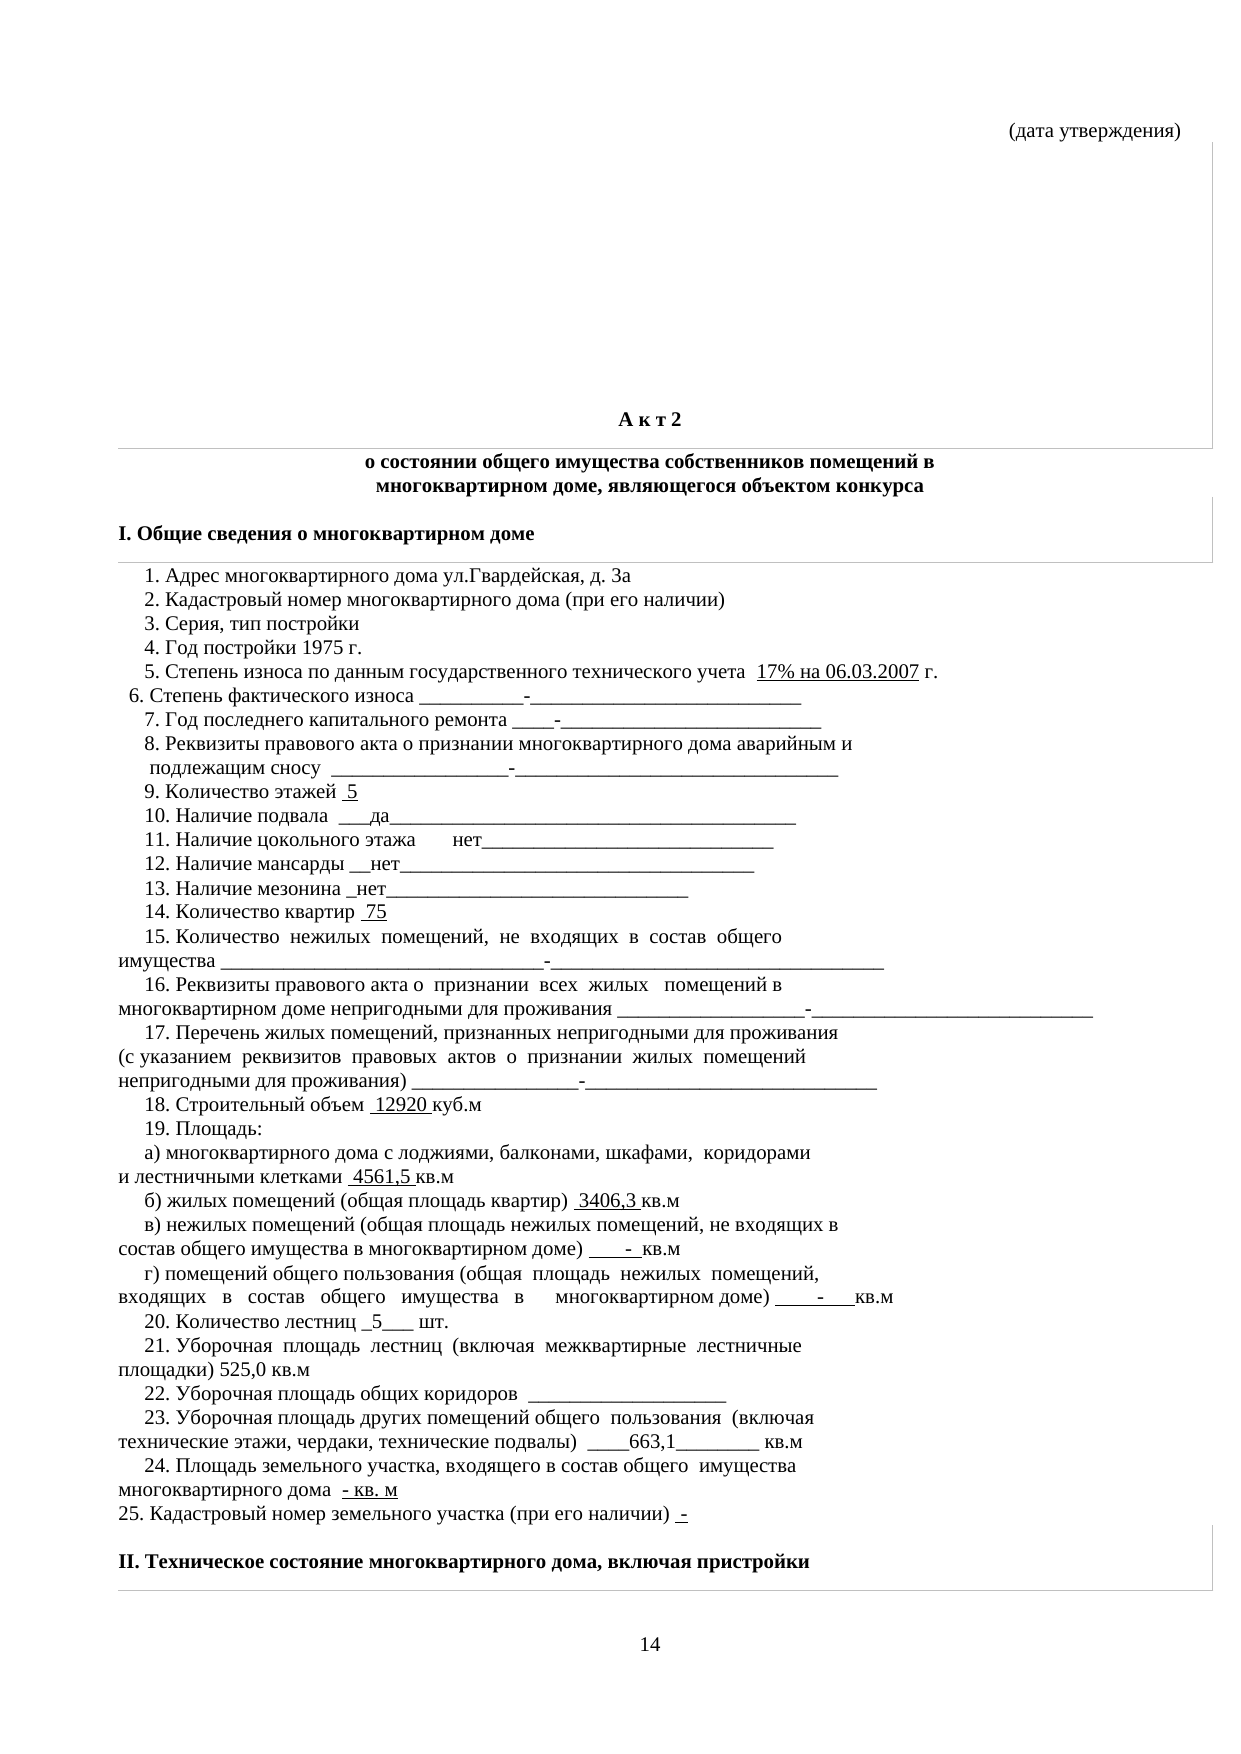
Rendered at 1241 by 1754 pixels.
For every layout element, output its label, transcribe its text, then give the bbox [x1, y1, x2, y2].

text II. Техническое состояние многоквартирного дома, включая пристройки [118, 1525, 1212, 1590]
text в) нежилых помещений (общая площадь нежилых помещений, не входящих в [118, 1212, 1181, 1236]
text г) помещений общего пользования (общая площадь нежилых помещений, [118, 1260, 1181, 1284]
text 16. Реквизиты правового акта о признании всех жилых помещений в [118, 972, 1181, 996]
text 7. Год последнего капитального ремонта ____-_________________________ [118, 707, 1181, 731]
text 5. Степень износа по данным государственного технического учета 17% на 06.03.2007 г. [118, 659, 1181, 683]
text 19. Площадь: [118, 1116, 1181, 1140]
text 3. Серия, тип постройки [118, 611, 1181, 635]
text многоквартирном доме непригодными для проживания __________________-___________________________ [118, 996, 1181, 1020]
text б) жилых помещений (общая площадь квартир) 3406,3 кв.м [118, 1188, 1181, 1212]
text 17. Перечень жилых помещений, признанных непригодными для проживания [118, 1020, 1181, 1044]
text 10. Наличие подвала ___да_______________________________________ [118, 803, 1181, 827]
text 18. Строительный объем 12920 куб.м [118, 1092, 1181, 1116]
text входящих в состав общего имущества в многоквартирном доме) - кв.м [118, 1284, 1181, 1308]
text 22. Уборочная площадь общих коридоров ___________________ [118, 1381, 1181, 1405]
text I. Общие сведения о многоквартирном доме [118, 497, 1212, 562]
text многоквартирном доме, являющегося объектом конкурса [118, 473, 1181, 497]
text подлежащим сносу _________________-_______________________________ [118, 755, 1181, 779]
text 2. Кадастровый номер многоквартирного дома (при его наличии) [118, 587, 1181, 611]
text 13. Наличие мезонина _нет_____________________________ [118, 875, 1181, 899]
text 15. Количество нежилых помещений, не входящих в состав общего [118, 923, 1181, 948]
text 21. Уборочная площадь лестниц (включая межквартирные лестничные [118, 1333, 1181, 1357]
text 12. Наличие мансарды __нет__________________________________ [118, 851, 1181, 875]
text 24. Площадь земельного участка, входящего в состав общего имущества [118, 1453, 1181, 1477]
text площадки) 525,0 кв.м [118, 1357, 1181, 1381]
text 9. Количество этажей 5 [118, 779, 1181, 803]
text (дата утверждения) [118, 118, 1181, 142]
text А к т 2 [118, 407, 1212, 448]
text 23. Уборочная площадь других помещений общего пользования (включая [118, 1405, 1181, 1429]
text 1. Адрес многоквартирного дома ул.Гвардейская, д. 3а [118, 563, 1181, 587]
text (с указанием реквизитов правовых актов о признании жилых помещений [118, 1044, 1181, 1068]
text 14. Количество квартир 75 [118, 899, 1181, 923]
text непригодными для проживания) ________________-____________________________ [118, 1068, 1181, 1092]
text 6. Степень фактического износа __________-__________________________ [118, 683, 1181, 707]
text а) многоквартирного дома с лоджиями, балконами, шкафами, коридорами [118, 1140, 1181, 1164]
text состав общего имущества в многоквартирном доме) - кв.м [118, 1236, 1181, 1260]
text 25. Кадастровый номер земельного участка (при его наличии) - [118, 1501, 1181, 1525]
text и лестничными клетками 4561,5 кв.м [118, 1164, 1181, 1188]
text технические этажи, чердаки, технические подвалы) ____663,1________ кв.м [118, 1429, 1181, 1453]
text 8. Реквизиты правового акта о признании многоквартирного дома аварийным и [118, 731, 1181, 755]
text 11. Наличие цокольного этажа нет____________________________ [118, 827, 1181, 851]
text 4. Год постройки 1975 г. [118, 635, 1181, 659]
text многоквартирного дома - кв. м [118, 1477, 1181, 1501]
text имущества _______________________________-________________________________ [118, 948, 1181, 972]
text о состоянии общего имущества собственников помещений в [118, 449, 1181, 473]
text 20. Количество лестниц _5___ шт. [118, 1308, 1181, 1333]
